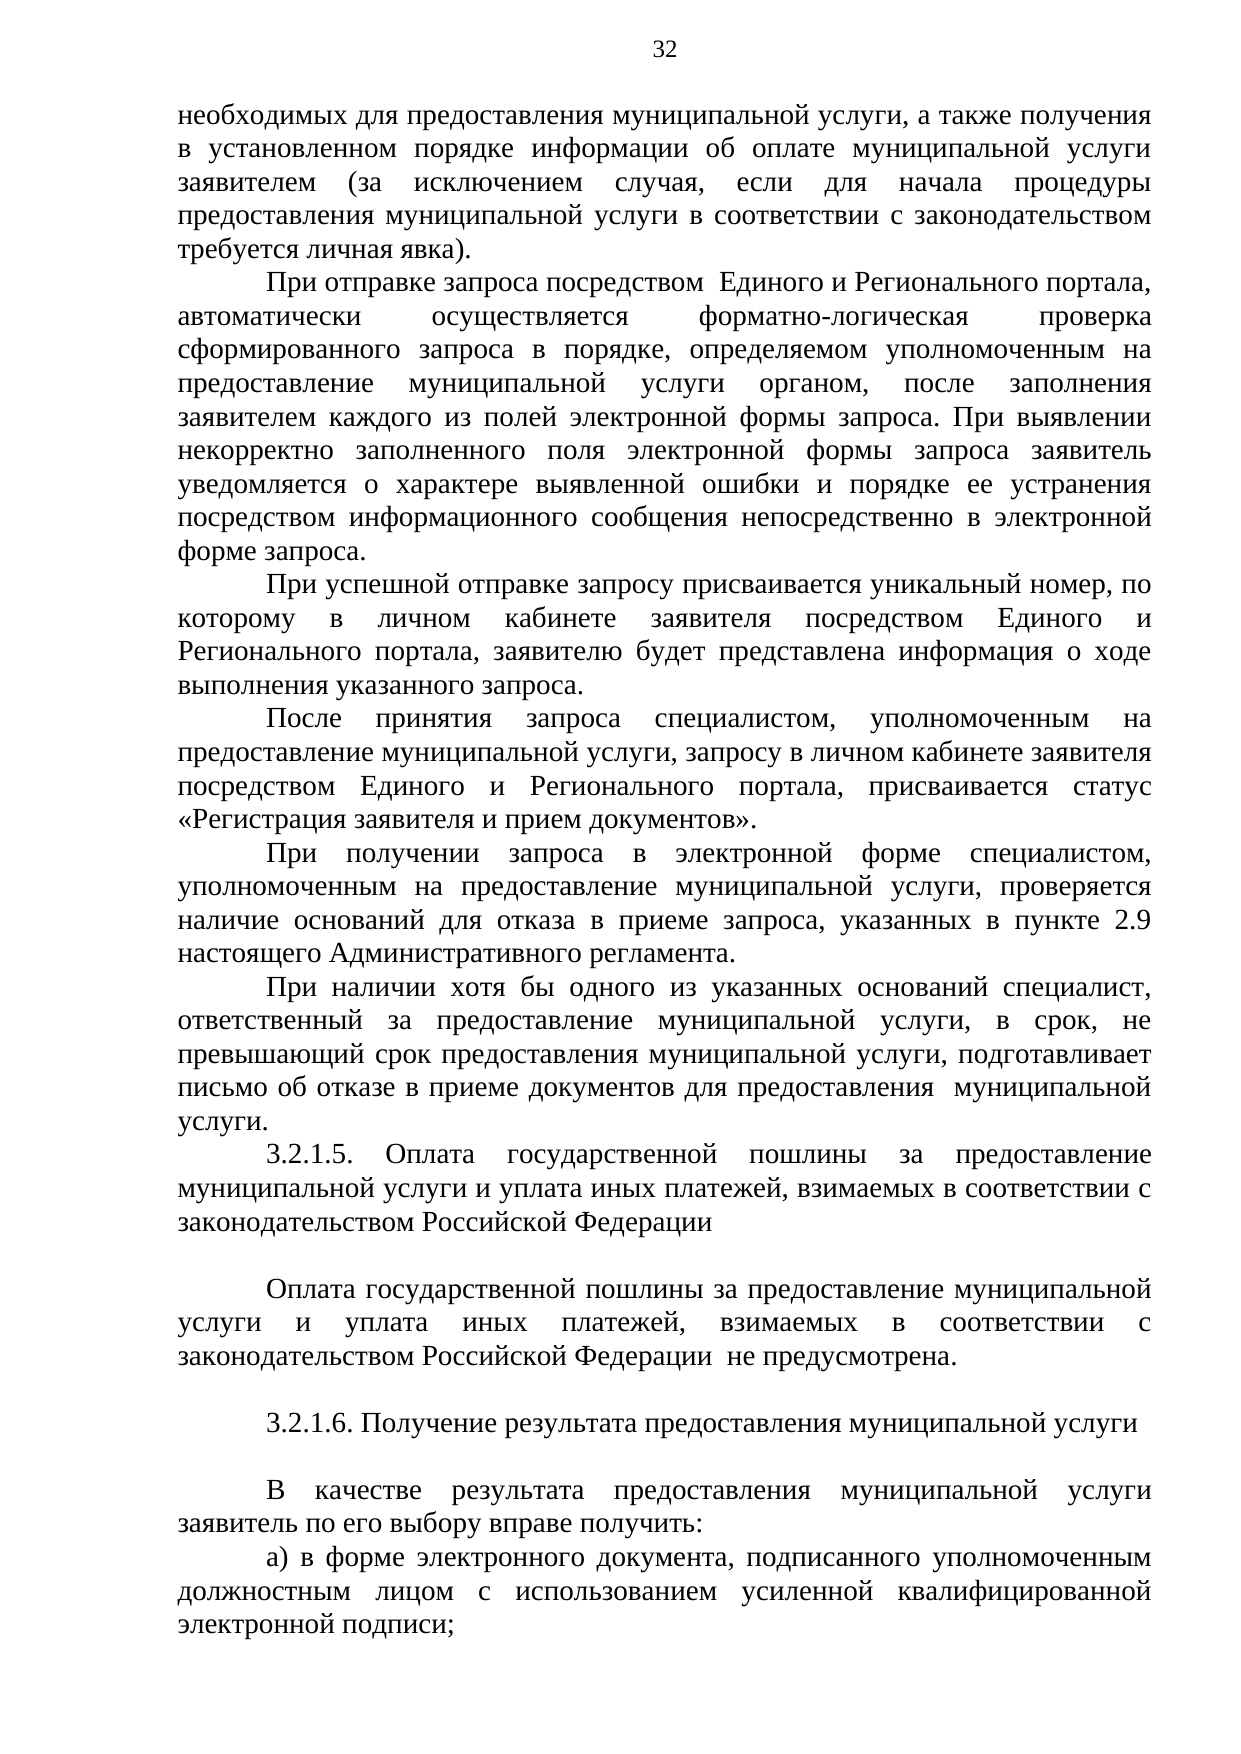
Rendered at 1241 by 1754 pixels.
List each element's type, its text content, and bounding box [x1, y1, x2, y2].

text При отправке запроса посредством Единого и Регионального портала, автоматически осуществляется форматно-логическая проверка сформированного запроса в порядке, определяемом уполномоченным на предоставление муниципальной услуги органом, после заполнения заявителем каждого из полей электронной формы запроса. При выявлении некорректно заполненного поля электронной формы запроса заявитель уведомляется о характере выявленной ошибки и порядке ее устранения посредством информационного сообщения непосредственно в электронной форме запроса. [177, 264, 1152, 566]
text При получении запроса в электронной форме специалистом, уполномоченным на предоставление муниципальной услуги, проверяется наличие оснований для отказа в приеме запроса, указанных в пункте 2.9 настоящего Административного регламента. [177, 835, 1152, 969]
text 3.2.1.6. Получение результата предоставления муниципальной услуги [177, 1405, 1152, 1438]
text При наличии хотя бы одного из указанных оснований специалист, ответственный за предоставление муниципальной услуги, в срок, не превышающий срок предоставления муниципальной услуги, подготавливает письмо об отказе в приеме документов для предоставления муниципальной услуги. [177, 969, 1152, 1137]
text а) в форме электронного документа, подписанного уполномоченным должностным лицом с использованием усиленной квалифицированной электронной подписи; [177, 1539, 1152, 1640]
text Оплата государственной пошлины за предоставление муниципальной услуги и уплата иных платежей, взимаемых в соответствии с законодательством Российской Федерации не предусмотрена. [177, 1271, 1152, 1371]
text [177, 97, 1152, 264]
text При успешной отправке запросу присваивается уникальный номер, по которому в личном кабинете заявителя посредством Единого и Регионального портала, заявителю будет представлена информация о ходе выполнения указанного запроса. [177, 566, 1152, 701]
text В качестве результата предоставления муниципальной услуги заявитель по его выбору вправе получить: [177, 1472, 1152, 1539]
text После принятия запроса специалистом, уполномоченным на предоставление муниципальной услуги, запросу в личном кабинете заявителя посредством Единого и Регионального портала, присваивается статус «Регистрация заявителя и прием документов». [177, 701, 1152, 835]
text 3.2.1.5. Оплата государственной пошлины за предоставление муниципальной услуги и уплата иных платежей, взимаемых в соответствии с законодательством Российской Федерации [177, 1137, 1152, 1237]
